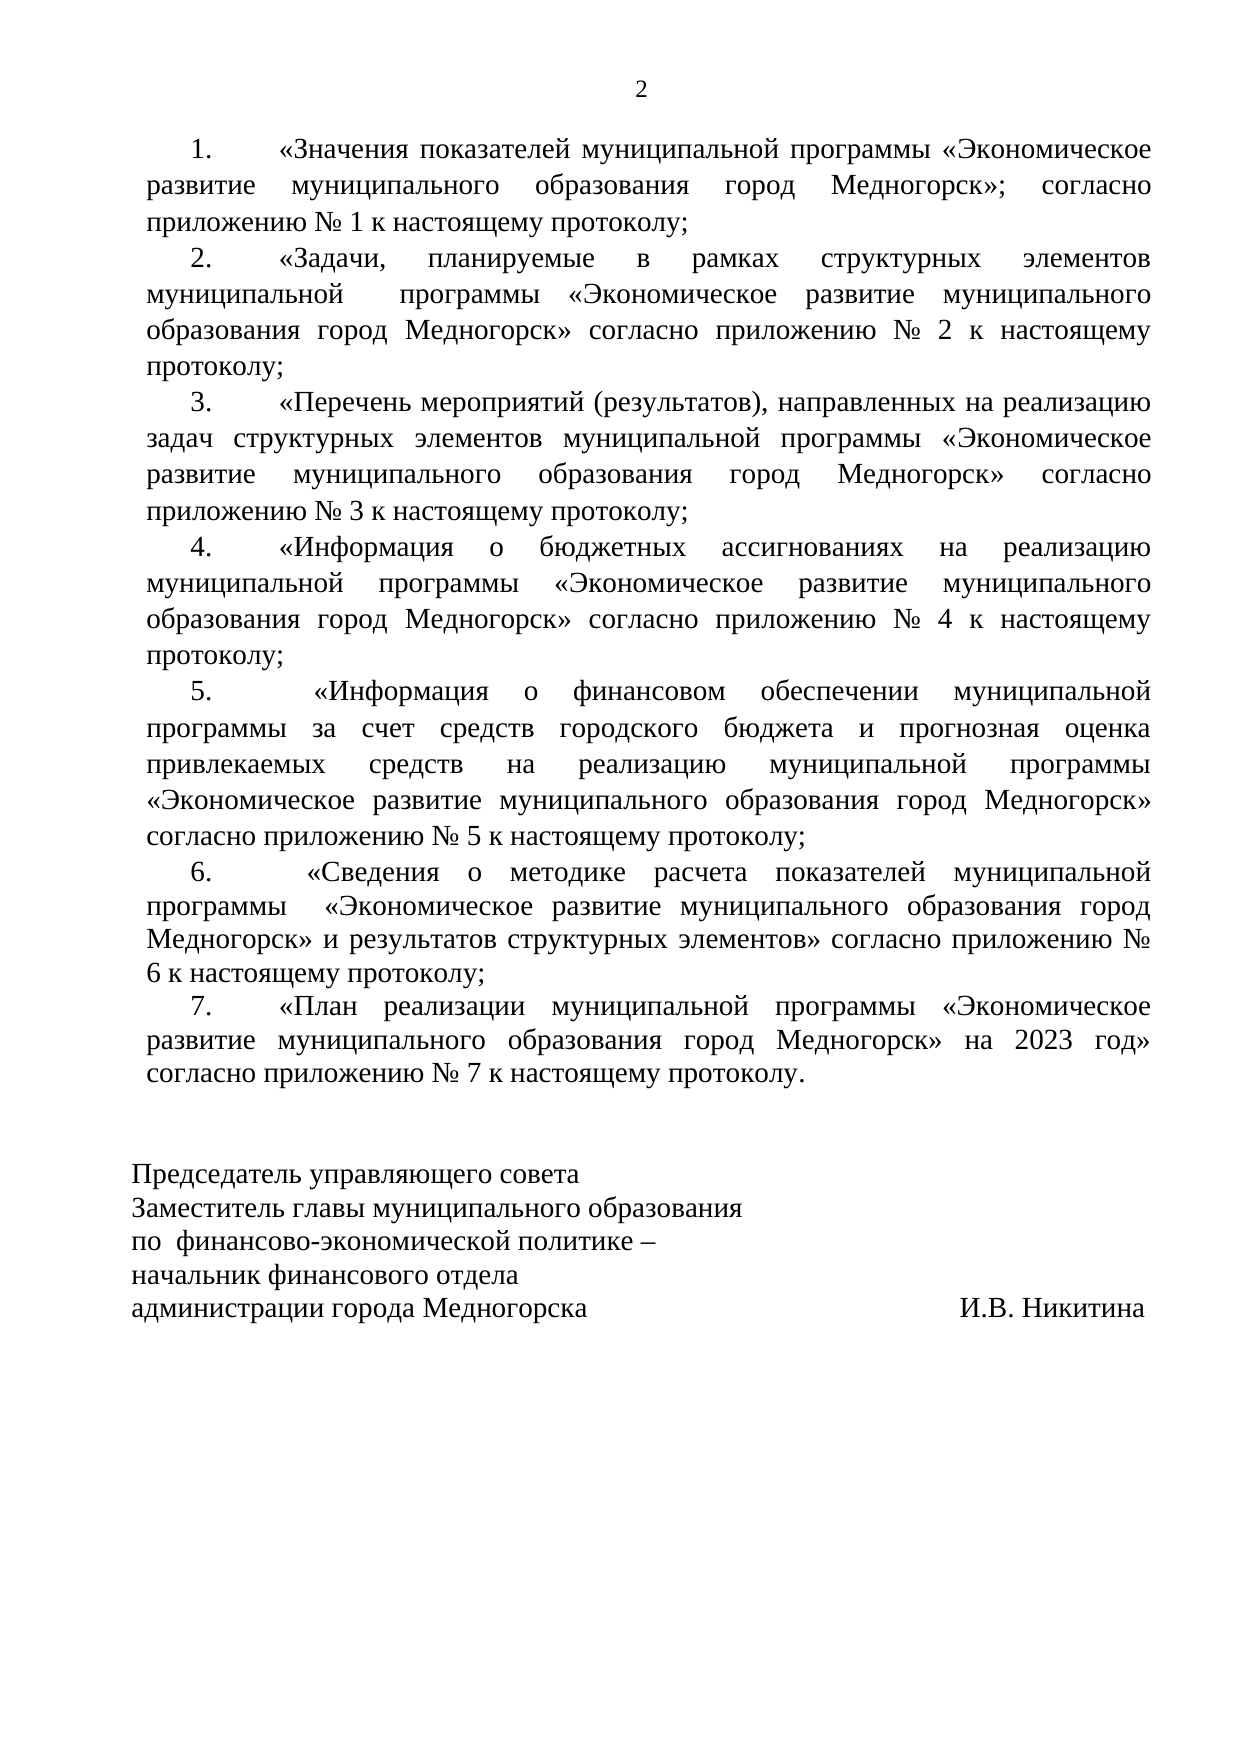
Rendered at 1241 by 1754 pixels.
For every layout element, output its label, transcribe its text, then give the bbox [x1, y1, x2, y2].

list «Сведения о методике расчета показателей муниципальной программы «Экономическое развитие муниципального образования город Медногорск» и результатов структурных элементов» согласно приложению № 6 к настоящему протоколу; [146, 854, 1152, 988]
list «План реализации муниципальной программы «Экономическое развитие муниципального образования город Медногорск» на 2023 год» согласно приложению № 7 к настоящему протоколу. [146, 988, 1152, 1089]
text Заместитель главы муниципального образования [131, 1190, 1152, 1223]
list «Задачи, планируемые в рамках структурных элементов муниципальной программы «Экономическое развитие муниципального образования город Медногорск» согласно приложению № 2 к настоящему протоколу; [146, 240, 1152, 382]
text Председатель управляющего совета [131, 1156, 1152, 1190]
list «Значения показателей муниципальной программы «Экономическое развитие муниципального образования город Медногорск»; согласно приложению № 1 к настоящему протоколу; [146, 131, 1152, 237]
text начальник финансового отдела [131, 1257, 1152, 1290]
text по финансово-экономической политике – [131, 1223, 1152, 1257]
list «Информация о финансовом обеспечении муниципальной программы за счет средств городского бюджета и прогнозная оценка привлекаемых средств на реализацию муниципальной программы «Экономическое развитие муниципального образования город Медногорск» согласно приложению № 5 к настоящему протоколу; [146, 673, 1152, 852]
list «Перечень мероприятий (результатов), направленных на реализацию задач структурных элементов муниципальной программы «Экономическое развитие муниципального образования город Медногорск» согласно приложению № 3 к настоящему протоколу; [146, 384, 1152, 526]
text администрации города Медногорска И.В. Никитина [131, 1290, 1152, 1324]
list «Информация о бюджетных ассигнованиях на реализацию муниципальной программы «Экономическое развитие муниципального образования город Медногорск» согласно приложению № 4 к настоящему протоколу; [146, 529, 1152, 671]
